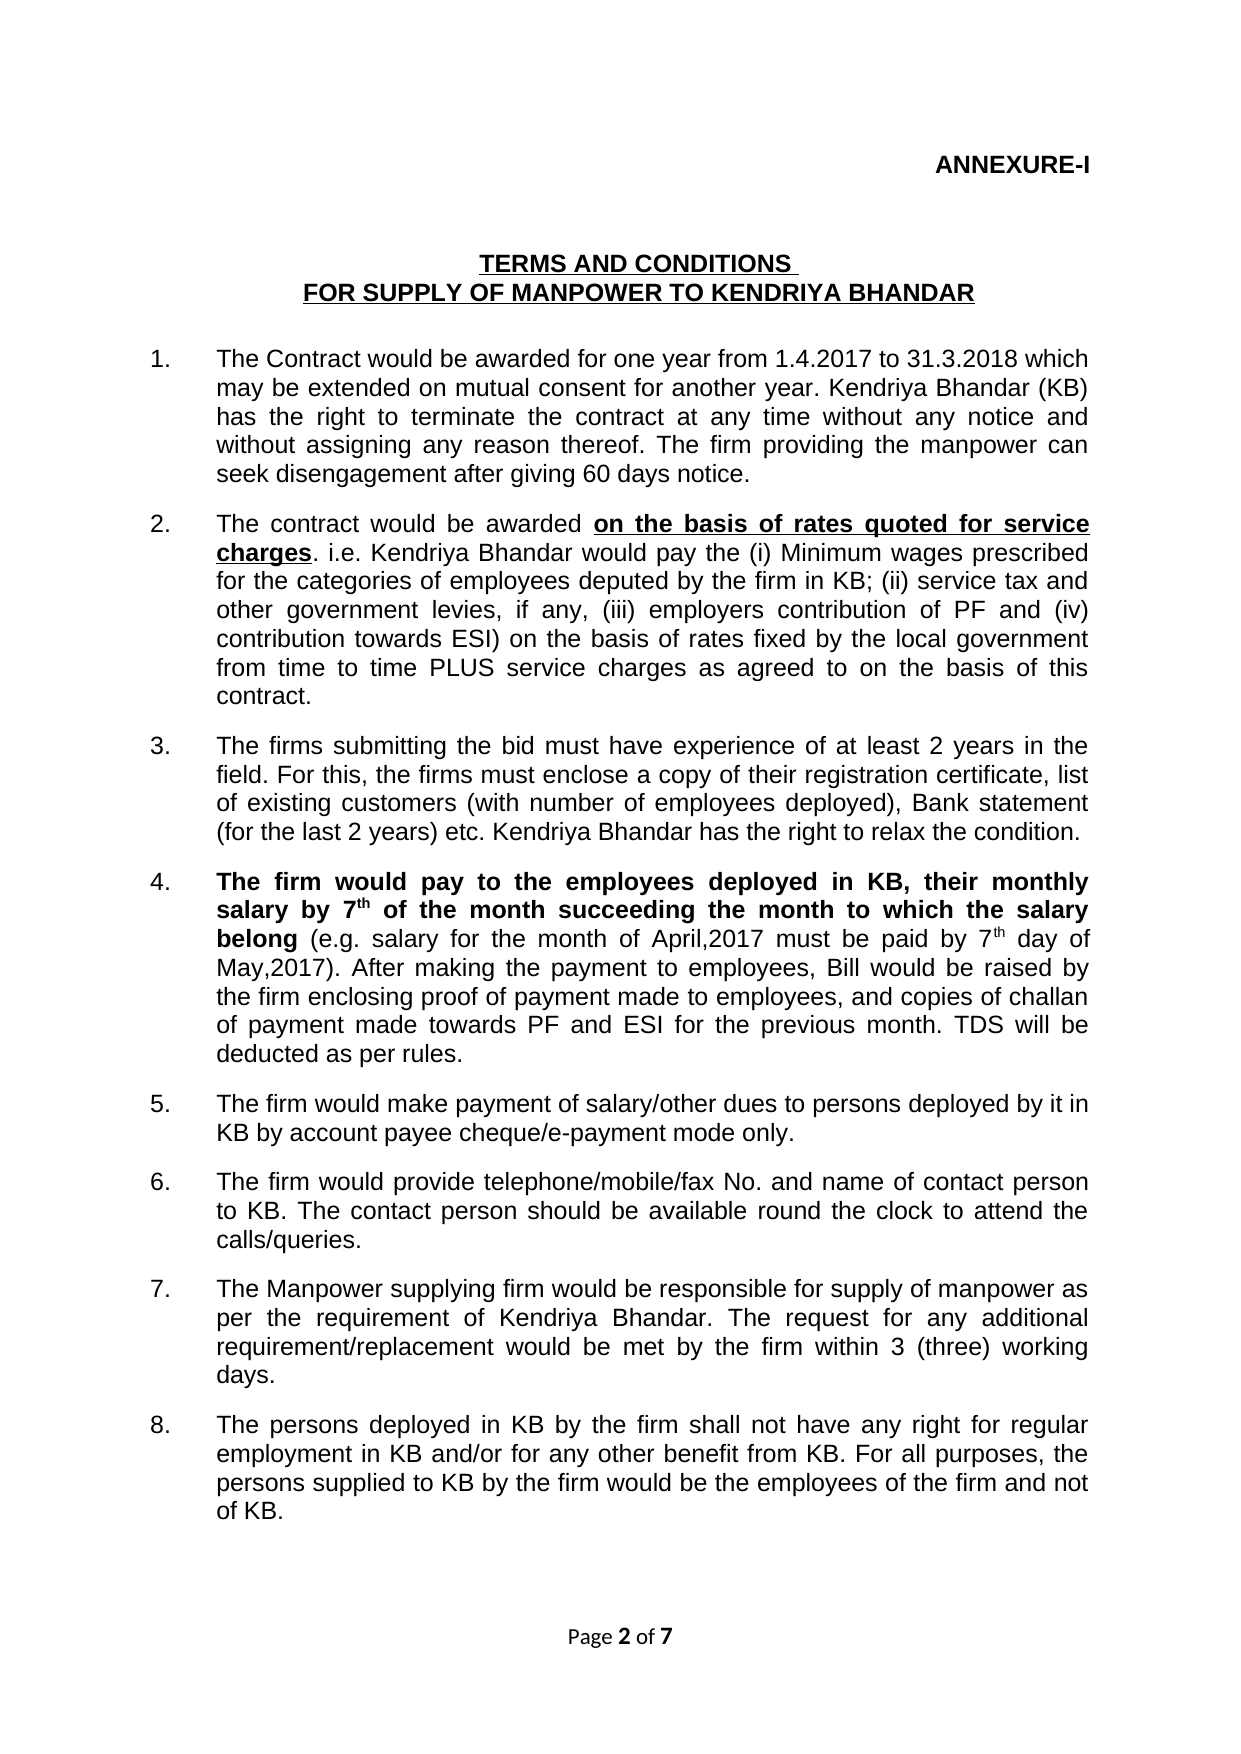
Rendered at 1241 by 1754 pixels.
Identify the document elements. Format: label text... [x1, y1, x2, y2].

text ANNEXURE-I [150, 150, 1090, 179]
list The Manpower supplying firm would be responsible for supply of manpower as per the requirement of Kendriya Bhandar. The request for any additional requirement/replacement would be met by the firm within 3 (three) working days. [150, 1274, 1090, 1389]
list The Contract would be awarded for one year from 1.4.2017 to 31.3.2018 which may be extended on mutual consent for another year. Kendriya Bhandar (KB) has the right to terminate the contract at any time without any notice and without assigning any reason thereof. The firm providing the manpower can seek disengagement after giving 60 days notice. [150, 344, 1090, 488]
list The firms submitting the bid must have experience of at least 2 years in the field. For this, the firms must enclose a copy of their registration certificate, list of existing customers (with number of employees deployed), Bank statement (for the last 2 years) etc. Kendriya Bhandar has the right to relax the condition. [150, 731, 1090, 846]
list The persons deployed in KB by the firm shall not have any right for regular employment in KB and/or for any other benefit from KB. For all purposes, the persons supplied to KB by the firm would be the employees of the firm and not of KB. [150, 1410, 1090, 1525]
list The firm would pay to the employees deployed in KB, their monthly salary by 7th of the month succeeding the month to which the salary belong (e.g. salary for the month of April,2017 must be paid by 7th day of May,2017). After making the payment to employees, Bill would be raised by the firm enclosing proof of payment made to employees, and copies of challan of payment made towards PF and ESI for the previous month. TDS will be deducted as per rules. [150, 867, 1090, 1068]
text TERMS AND CONDITIONS FOR SUPPLY OF MANPOWER TO KENDRIYA BHANDAR [187, 249, 1090, 307]
list The firm would make payment of salary/other dues to persons deployed by it in KB by account payee cheque/e-payment mode only. [150, 1089, 1090, 1146]
list The firm would provide telephone/mobile/fax No. and name of contact person to KB. The contact person should be available round the clock to attend the calls/queries. [150, 1167, 1090, 1253]
list The contract would be awarded on the basis of rates quoted for service charges. i.e. Kendriya Bhandar would pay the (i) Minimum wages prescribed for the categories of employees deputed by the firm in KB; (ii) service tax and other government levies, if any, (iii) employers contribution of PF and (iv) contribution towards ESI) on the basis of rates fixed by the local government from time to time PLUS service charges as agreed to on the basis of this contract. [150, 509, 1090, 710]
